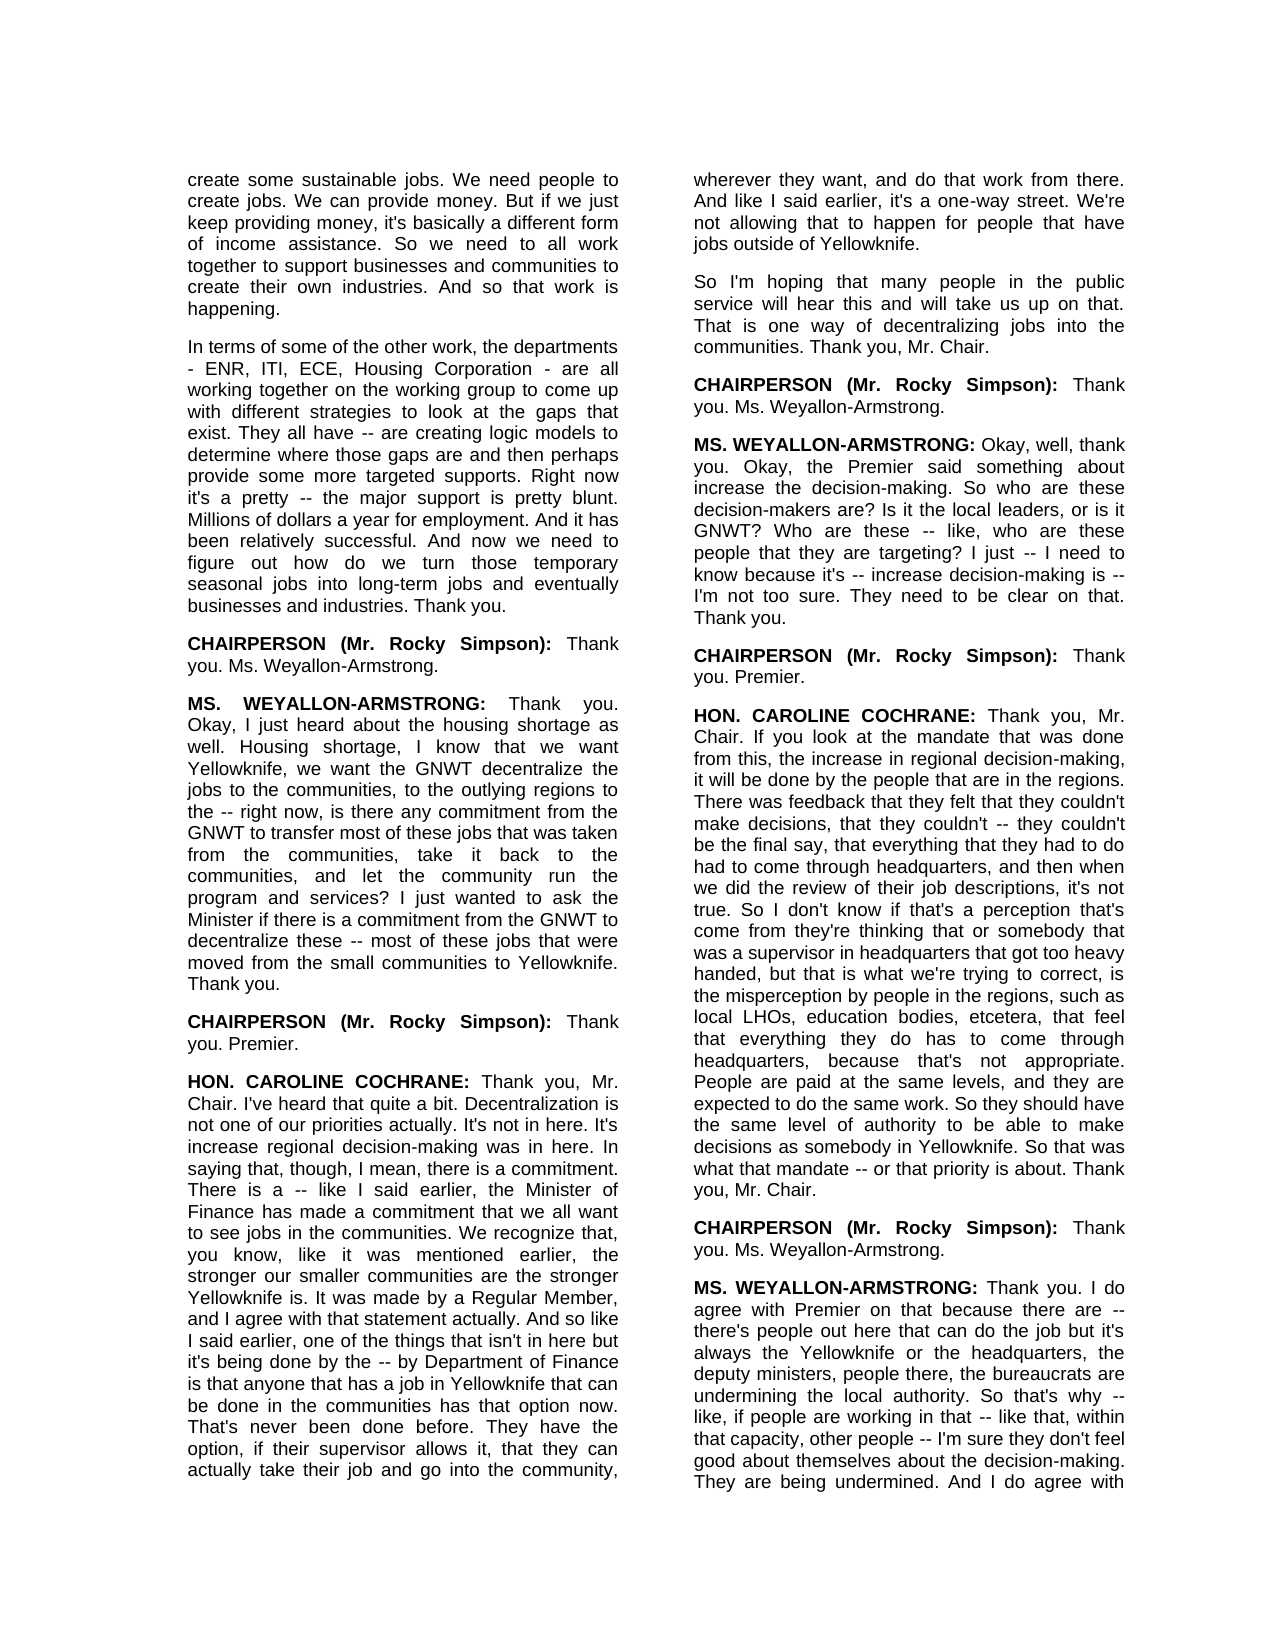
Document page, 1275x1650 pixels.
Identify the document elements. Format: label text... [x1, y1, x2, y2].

text CHAIRPERSON (Mr. Rocky Simpson): Thank you. Premier. [694, 645, 1125, 688]
text CHAIRPERSON (Mr. Rocky Simpson): Thank you. Premier. [187, 1011, 619, 1054]
text HON. CAROLINE COCHRANE: Thank you, Mr. Chair. If you look at the mandate that was done from this, the increase in regional decision-making, it will be done by the people that are in the regions. There was feedback that they felt that they couldn't make decisions, that they couldn't -- they couldn't be the final say, that everything that they had to do had to come through headquarters, and then when we did the review of their job descriptions, it's not true. So I don't know if that's a perception that's come from they're thinking that or somebody that was a supervisor in headquarters that got too heavy handed, but that is what we're trying to correct, is the misperception by people in the regions, such as local LHOs, education bodies, etcetera, that feel that everything they do has to come through headquarters, because that's not appropriate. People are paid at the same levels, and they are expected to do the same work. So they should have the same level of authority to be able to make decisions as somebody in Yellowknife. So that was what that mandate -- or that priority is about. Thank you, Mr. Chair. [694, 704, 1125, 1200]
text MS. WEYALLON-ARMSTRONG: Thank you. Okay, I just heard about the housing shortage as well. Housing shortage, I know that we want Yellowknife, we want the GNWT decentralize the jobs to the communities, to the outlying regions to the -- right now, is there any commitment from the GNWT to transfer most of these jobs that was taken from the communities, take it back to the communities, and let the community run the program and services? I just wanted to ask the Minister if there is a commitment from the GNWT to decentralize these -- most of these jobs that were moved from the small communities to Yellowknife. Thank you. [187, 693, 619, 994]
text CHAIRPERSON (Mr. Rocky Simpson): Thank you. Ms. Weyallon-Armstrong. [187, 633, 619, 676]
text HON. CAROLINE COCHRANE: Thank you, Mr. Chair. I've heard that quite a bit. Decentralization is not one of our priorities actually. It's not in here. It's increase regional decision-making was in here. In saying that, though, I mean, there is a commitment. There is a -- like I said earlier, the Minister of Finance has made a commitment that we all want to see jobs in the communities. We recognize that, you know, like it was mentioned earlier, the stronger our smaller communities are the stronger Yellowknife is. It was made by a Regular Member, and I agree with that statement actually. And so like I said earlier, one of the things that isn't in here but it's being done by the -- by Department of Finance is that anyone that has a job in Yellowknife that can be done in the communities has that option now. That's never been done before. They have the option, if their supervisor allows it, that they can actually take their job and go into the community, wherever they want, and do that work from there. And like I said earlier, it's a one-way street. We're not allowing that to happen for people that have jobs outside of Yellowknife. [187, 1071, 619, 1481]
text MS. WEYALLON-ARMSTRONG: Okay, well, thank you. Okay, the Premier said something about increase the decision-making. So who are these decision-makers are? Is it the local leaders, or is it GNWT? Who are these -- like, who are these people that they are targeting? I just -- I need to know because it's -- increase decision-making is -- I'm not too sure. They need to be clear on that. Thank you. [694, 434, 1125, 628]
text CHAIRPERSON (Mr. Rocky Simpson): Thank you. Ms. Weyallon-Armstrong. [694, 1217, 1125, 1260]
text In terms of some of the other work, the departments - ENR, ITI, ECE, Housing Corporation - are all working together on the working group to come up with different strategies to look at the gaps that exist. They all have -- are creating logic models to determine where those gaps are and then perhaps provide some more targeted supports. Right now it's a pretty -- the major support is pretty blunt. Millions of dollars a year for employment. And it has been relatively successful. And now we need to figure out how do we turn those temporary seasonal jobs into long-term jobs and eventually businesses and industries. Thank you. [187, 336, 619, 616]
text CHAIRPERSON (Mr. Rocky Simpson): Thank you. Ms. Weyallon-Armstrong. [694, 374, 1125, 417]
text So I'm hoping that many people in the public service will hear this and will take us up on that. That is one way of decentralizing jobs into the communities. Thank you, Mr. Chair. [694, 271, 1125, 357]
